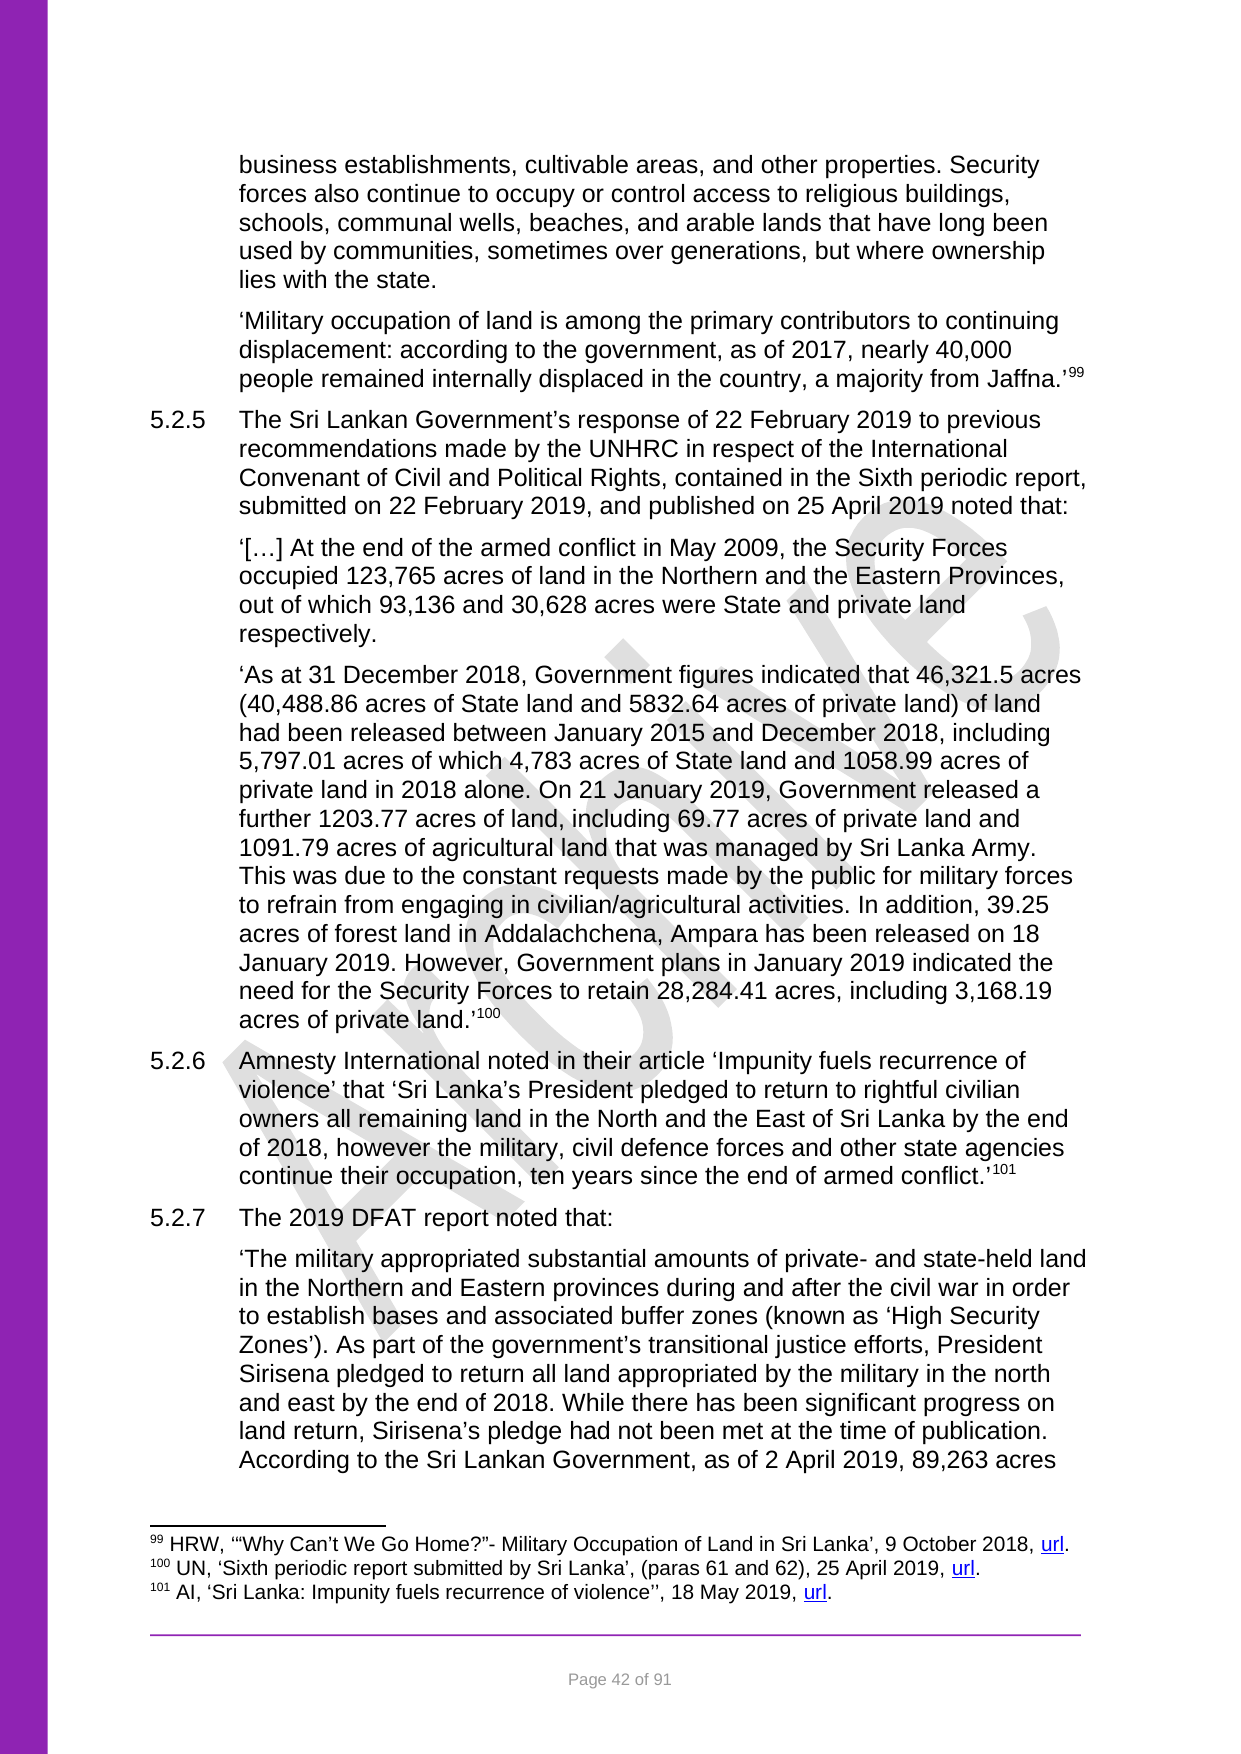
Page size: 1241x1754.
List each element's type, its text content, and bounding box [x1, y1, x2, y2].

list Amnesty International noted in their article ‘Impunity fuels recurrence of violence’ that ‘Sri Lanka’s President pledged to return to rightful civilian owners all remaining land in the North and the East of Sri Lanka by the end of 2018, however the military, civil defence forces and other state agencies continue their occupation, ten years since the end of armed conflict.’ [150, 1046, 1090, 1190]
list The 2019 DFAT report noted that: [150, 1202, 1090, 1231]
list The Sri Lankan Government’s response of 22 February 2019 to previous recommendations made by the UNHRC in respect of the International Convenant of Civil and Political Rights, contained in the Sixth periodic report, submitted on 22 February 2019, and published on 25 April 2019 noted that: [150, 405, 1090, 520]
list ‘Military occupation of land is among the primary contributors to continuing displacement: according to the government, as of 2017, nearly 40,000 people remained internally displaced in the country, a majority from Jaffna.’ [239, 306, 1090, 392]
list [239, 1244, 1090, 1474]
list ‘[…] At the end of the armed conflict in May 2009, the Security Forces occupied 123,765 acres of land in the Northern and the Eastern Provinces, out of which 93,136 and 30,628 acres were State and private land respectively. [239, 532, 1090, 647]
list ‘As at 31 December 2018, Government figures indicated that 46,321.5 acres (40,488.86 acres of State land and 5832.64 acres of private land) of land had been released between January 2015 and December 2018, including 5,797.01 acres of which 4,783 acres of State land and 1058.99 acres of private land in 2018 alone. On 21 January 2019, Government released a further 1203.77 acres of land, including 69.77 acres of private land and 1091.79 acres of agricultural land that was managed by Sri Lanka Army. This was due to the constant requests made by the public for military forces to refrain from engaging in civilian/agricultural activities. In addition, 39.25 acres of forest land in Addalachchena, Ampara has been released on 18 January 2019. However, Government plans in January 2019 indicated the need for the Security Forces to retain 28,284.41 acres, including 3,168.19 acres of private land.’ [239, 660, 1090, 1034]
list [239, 150, 1090, 294]
